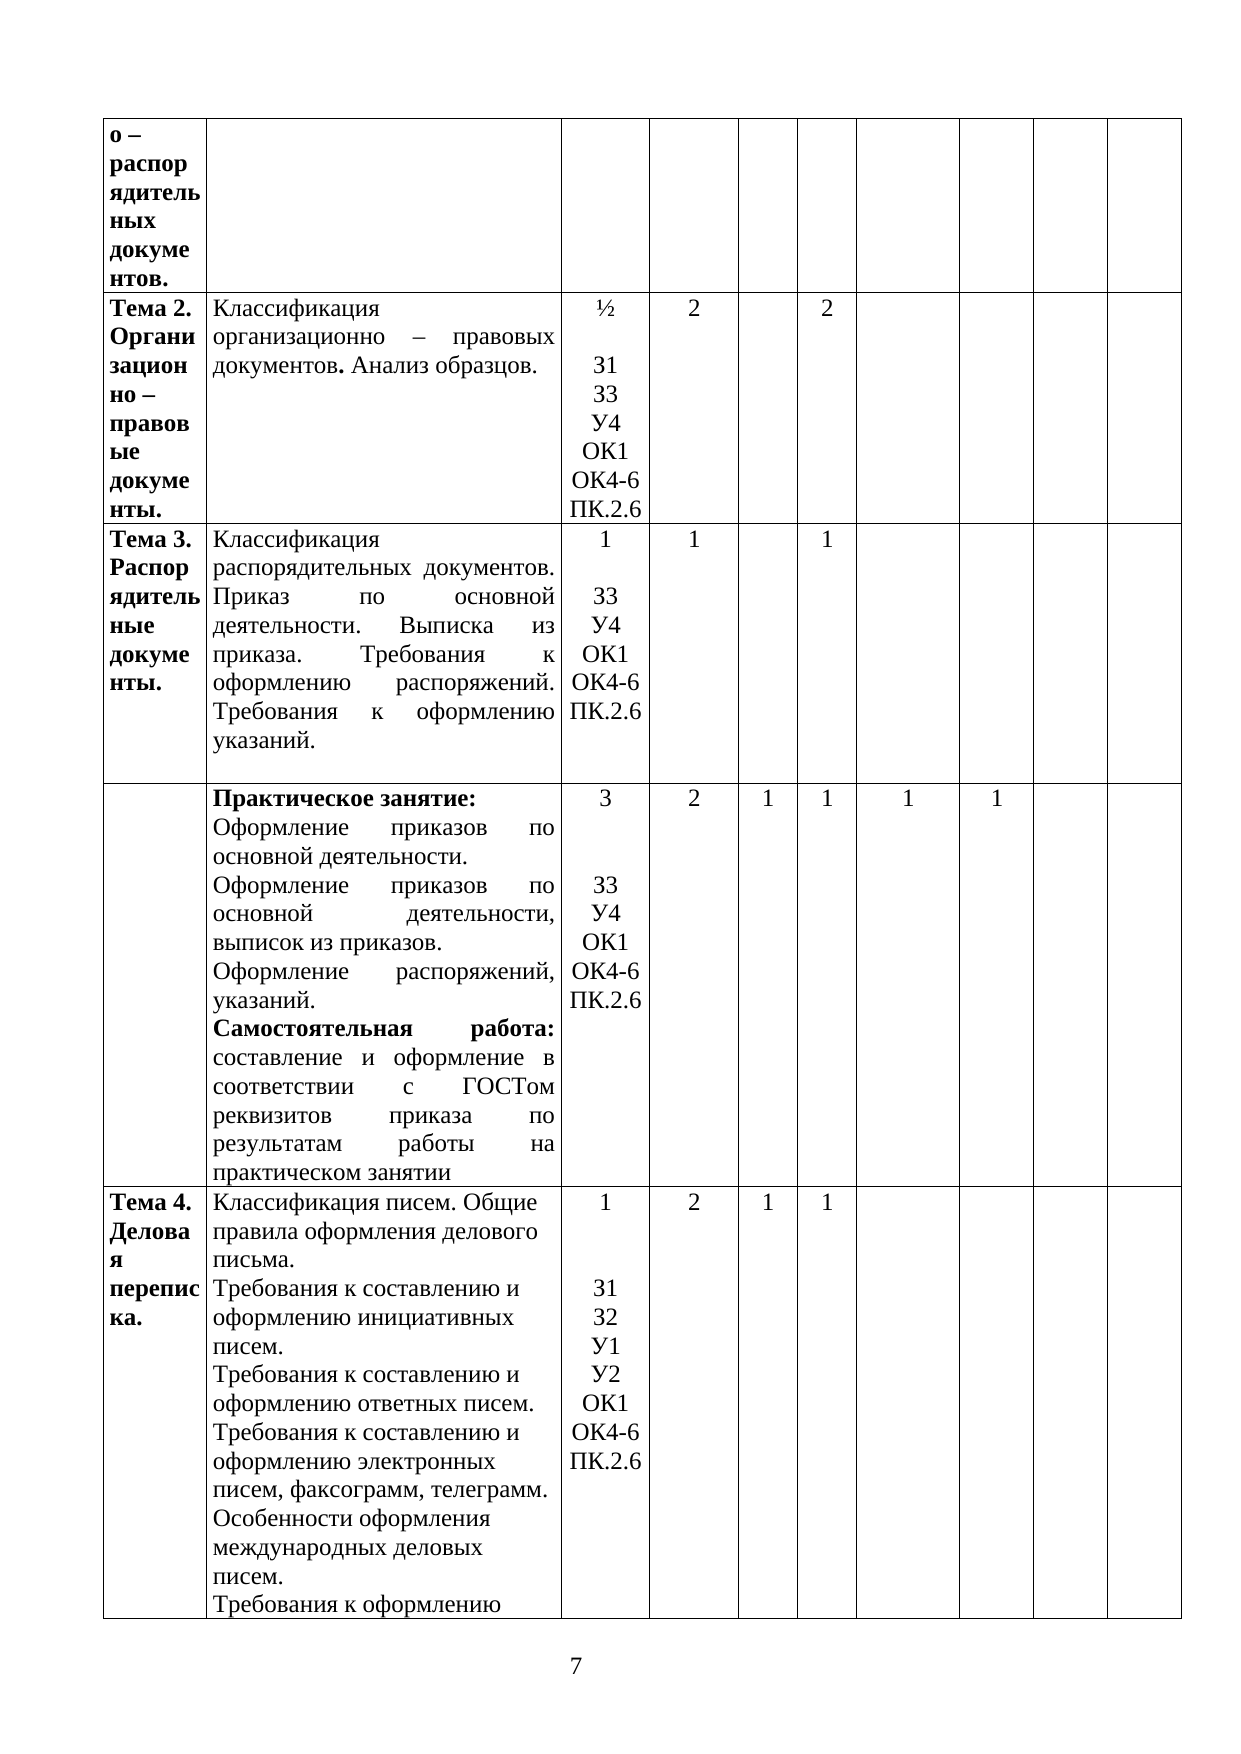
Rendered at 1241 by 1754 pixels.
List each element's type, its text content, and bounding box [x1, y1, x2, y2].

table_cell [104, 119, 206, 292]
table_cell 2 [960, 119, 1033, 292]
table_cell [857, 293, 959, 523]
table_cell Тема 2. Организационно – правовые документы. [104, 293, 206, 523]
table_cell Тема 3. Распорядительные документы. [104, 524, 206, 782]
table_cell 1 [798, 784, 856, 1186]
table_cell [857, 524, 959, 782]
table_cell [207, 1187, 561, 1618]
table_cell [1034, 784, 1107, 1186]
table_cell 1 [857, 784, 959, 1186]
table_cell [104, 1187, 206, 1618]
table_cell [1108, 1187, 1181, 1618]
table_cell 2 [650, 119, 738, 292]
table_cell [1034, 524, 1107, 782]
table_cell Классификация организационно – правовых документов. Анализ образцов. [207, 293, 561, 523]
table_cell [1108, 119, 1181, 292]
table_cell [1108, 784, 1181, 1186]
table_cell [207, 119, 561, 292]
table_cell 1 [798, 524, 856, 782]
table_cell 1 [650, 524, 738, 782]
table_cell 2 [857, 119, 959, 292]
table_cell [857, 1187, 959, 1618]
table_cell [960, 524, 1033, 782]
table_cell 1 [960, 784, 1033, 1186]
table_cell 2 [650, 784, 738, 1186]
table_cell 1 [739, 1187, 797, 1618]
table_cell [1108, 293, 1181, 523]
table_cell [739, 119, 797, 292]
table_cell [562, 1187, 649, 1618]
table_cell 2 [798, 293, 856, 523]
table_cell Классификация распорядительных документов. Приказ по основной деятельности. Выписка из приказа. Требования к оформлению распоряжений. Требования к оформлению указаний. [207, 524, 561, 782]
table_cell [1108, 524, 1181, 782]
table_cell [960, 293, 1033, 523]
table_cell [960, 1187, 1033, 1618]
table_cell 2 [798, 119, 856, 292]
table_cell [1034, 1187, 1107, 1618]
table_cell [1034, 119, 1107, 292]
table_cell 2 [650, 293, 738, 523]
table_cell Практическое занятие: Оформление приказов по основной деятельности. Оформление приказов по основной деятельности, выписок из приказов. Оформление распоряжений, указаний. Самостоятельная работа: составление и оформление в соответствии с ГОСТом реквизитов приказа по результатам работы на практическом занятии [207, 784, 561, 1186]
table_cell 3 З3 У4 ОК1 ОК4-6 ПК.2.6 [562, 784, 649, 1186]
table_cell ½ З1 З3 У4 ОК1 ОК4-6 ПК.2.6 [562, 293, 649, 523]
table_cell 1 [739, 784, 797, 1186]
table_cell [739, 524, 797, 782]
table_cell 1 З3 У4 ОК1 ОК4-6 ПК.2.6 [562, 524, 649, 782]
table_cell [562, 119, 649, 292]
table_cell 2 [650, 1187, 738, 1618]
table_cell [739, 293, 797, 523]
table_cell 1 [798, 1187, 856, 1618]
table_cell [1034, 293, 1107, 523]
table_cell [104, 784, 206, 1186]
